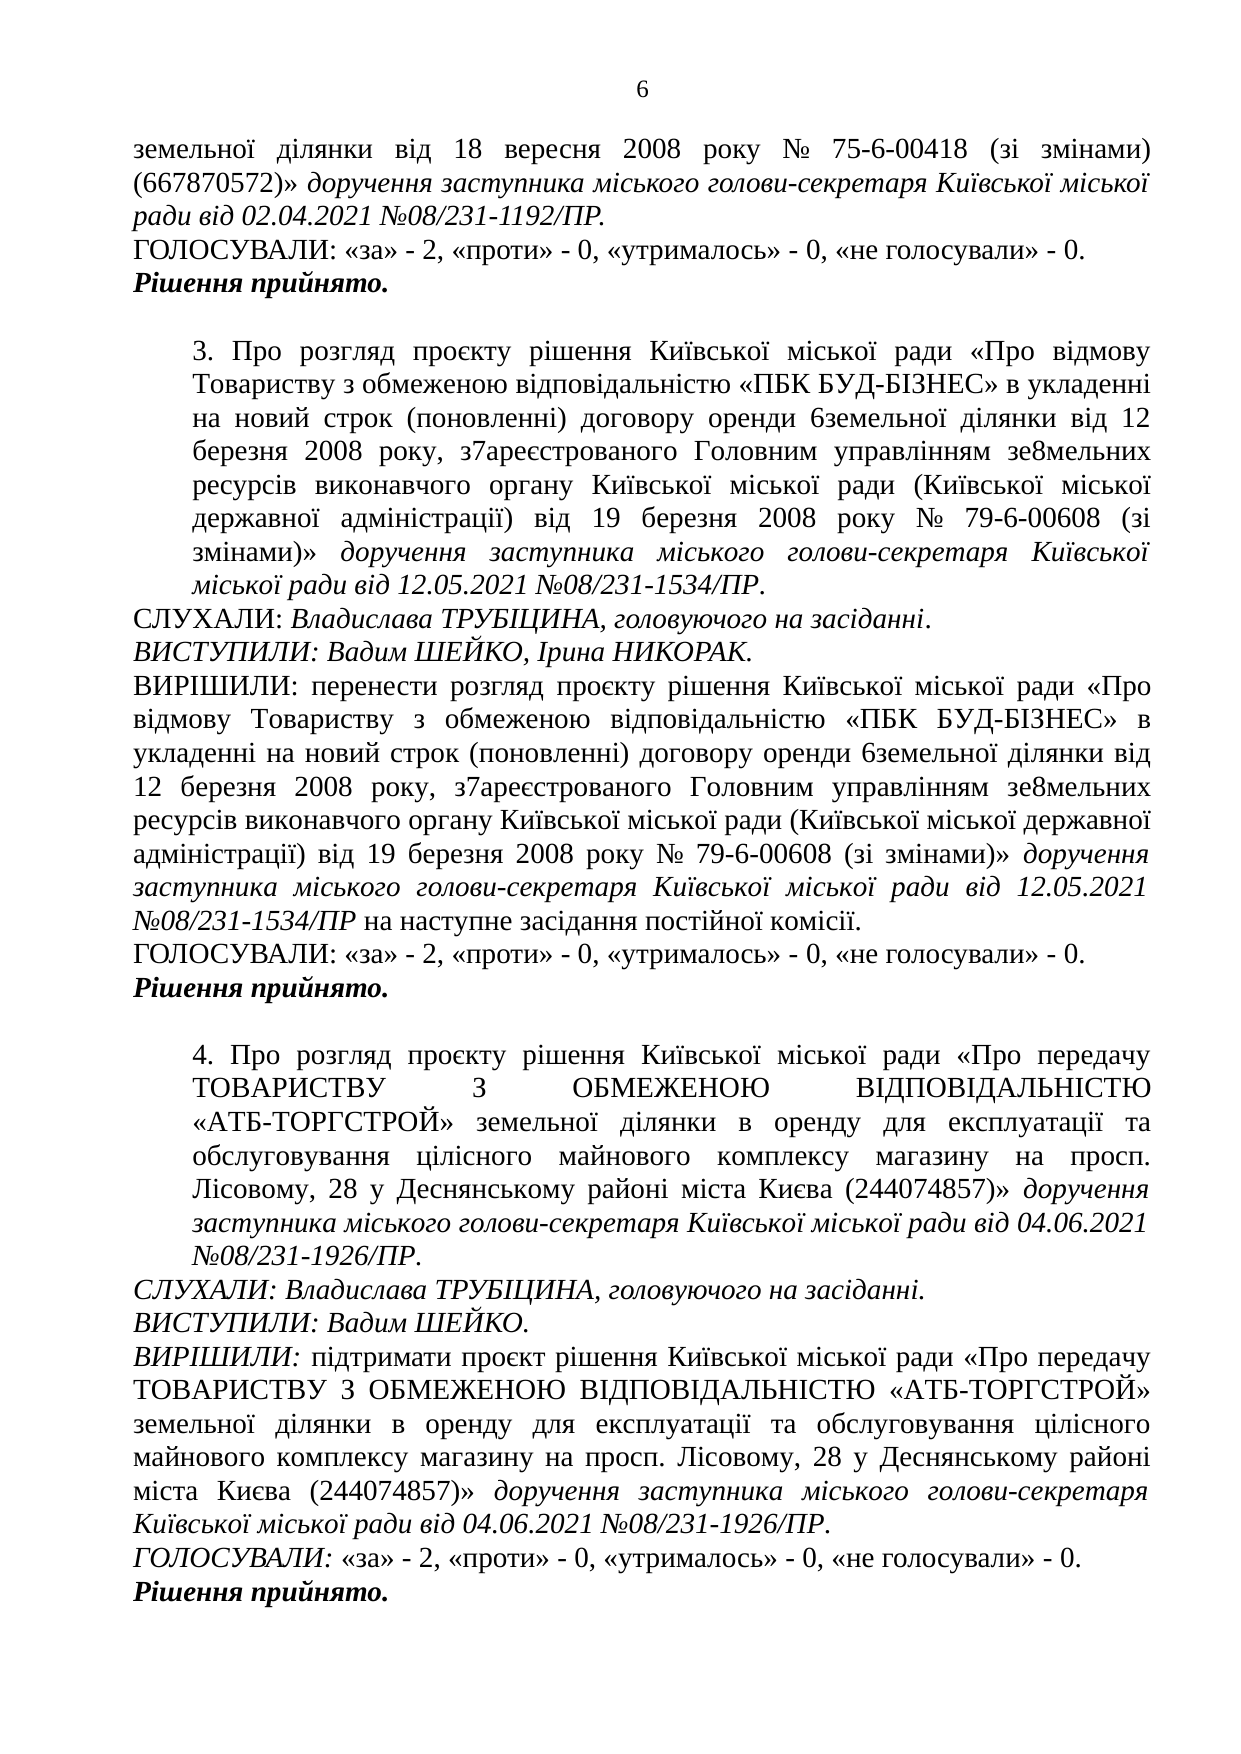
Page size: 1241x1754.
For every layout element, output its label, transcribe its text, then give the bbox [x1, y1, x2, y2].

text Рішення прийнято. [133, 970, 1152, 1003]
text СЛУХАЛИ: Владислава ТРУБІЦИНА, головуючого на засіданні. [133, 1272, 1152, 1305]
text ВИРІШИЛИ: підтримати проєкт рішення Київської міської ради «Про передачу ТОВАРИСТВУ З ОБМЕЖЕНОЮ ВІДПОВІДАЛЬНІСТЮ «АТБ-ТОРГСТРОЙ» земельної ділянки в оренду для експлуатації та обслуговування цілісного майнового комплексу магазину на просп. Лісовому, 28 у Деснянському районі міста Києва (244074857)» доручення заступника міського голови-секретаря Київської міської ради від 04.06.2021 №08/231-1926/ПР. [133, 1339, 1152, 1540]
text СЛУХАЛИ: Владислава ТРУБІЦИНА, головуючого на засіданні. [133, 601, 1152, 634]
text ВИСТУПИЛИ: Вадим ШЕЙКО, Ірина НИКОРАК. [133, 634, 1152, 668]
text 4. Про розгляд проєкту рішення Київської міської ради «Про передачу ТОВАРИСТВУ З ОБМЕЖЕНОЮ ВІДПОВІДАЛЬНІСТЮ «АТБ-ТОРГСТРОЙ» земельної ділянки в оренду для експлуатації та обслуговування цілісного майнового комплексу магазину на просп. Лісовому, 28 у Деснянському районі міста Києва (244074857)» доручення заступника міського голови-секретаря Київської міської ради від 04.06.2021 №08/231-1926/ПР. [192, 1037, 1152, 1272]
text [133, 131, 1152, 232]
text Рішення прийнято. [133, 266, 1152, 299]
text ВИСТУПИЛИ: Вадим ШЕЙКО. [133, 1305, 1152, 1339]
text ГОЛОСУВАЛИ: «за» - 2, «проти» - 0, «утрималось» - 0, «не голосували» - 0. [133, 1540, 1152, 1574]
text Рішення прийнято. [133, 1574, 1152, 1607]
text ВИРІШИЛИ: перенести розгляд проєкту рішення Київської міської ради «Про відмову Товариству з обмеженою відповідальністю «ПБК БУД-БІЗНЕС» в укладенні на новий строк (поновленні) договору оренди 6земельної ділянки від 12 березня 2008 року, з7ареєстрованого Головним управлінням зе8мельних ресурсів виконавчого органу Київської міської ради (Київської міської державної адміністрації) від 19 березня 2008 року № 79-6-00608 (зі змінами)» доручення заступника міського голови-секретаря Київської міської ради від 12.05.2021 №08/231-1534/ПР на наступне засідання постійної комісії. [133, 668, 1152, 936]
text 3. Про розгляд проєкту рішення Київської міської ради «Про відмову Товариству з обмеженою відповідальністю «ПБК БУД-БІЗНЕС» в укладенні на новий строк (поновленні) договору оренди 6земельної ділянки від 12 березня 2008 року, з7ареєстрованого Головним управлінням зе8мельних ресурсів виконавчого органу Київської міської ради (Київської міської державної адміністрації) від 19 березня 2008 року № 79-6-00608 (зі змінами)» доручення заступника міського голови-секретаря Київської міської ради від 12.05.2021 №08/231-1534/ПР. [192, 333, 1152, 601]
text ГОЛОСУВАЛИ: «за» - 2, «проти» - 0, «утрималось» - 0, «не голосували» - 0. [133, 936, 1152, 970]
text ГОЛОСУВАЛИ: «за» - 2, «проти» - 0, «утрималось» - 0, «не голосували» - 0. [133, 232, 1152, 266]
